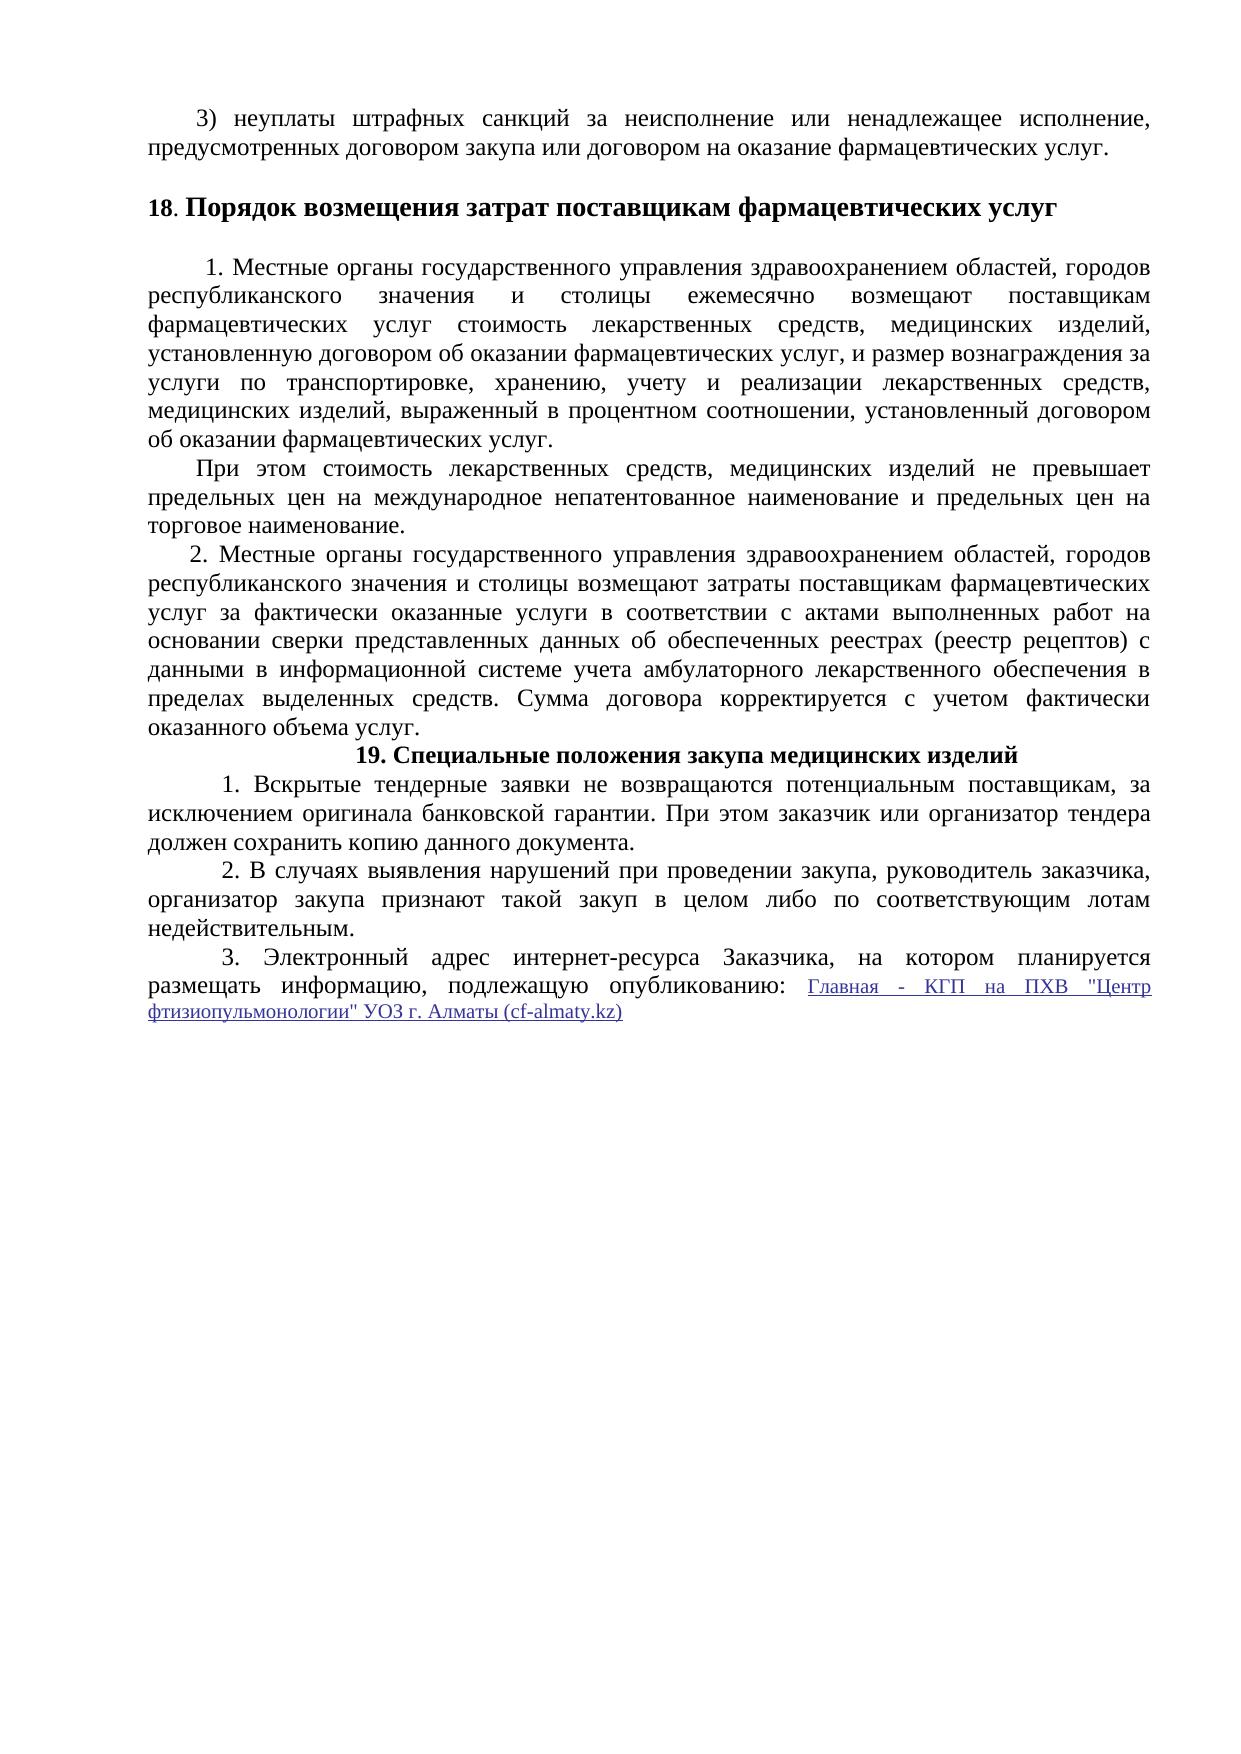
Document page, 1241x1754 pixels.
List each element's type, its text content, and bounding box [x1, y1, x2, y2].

text 1. Вскрытые тендерные заявки не возвращаются потенциальным поставщикам, за исключением оригинала банковской гарантии. При этом заказчик или организатор тендера должен сохранить копию данного документа. [148, 769, 1152, 855]
text 2. Местные органы государственного управления здравоохранением областей, городов республиканского значения и столицы возмещают затраты поставщикам фармацевтических услуг за фактически оказанные услуги в соответствии с актами выполненных работ на основании сверки представленных данных об обеспеченных реестрах (реестр рецептов) с данными в информационной системе учета амбулаторного лекарственного обеспечения в пределах выделенных средств. Сумма договора корректируется с учетом фактически оказанного объема услуг. [148, 539, 1152, 740]
text При этом стоимость лекарственных средств, медицинских изделий не превышает предельных цен на международное непатентованное наименование и предельных цен на торговое наименование. [148, 453, 1152, 539]
text 19. Специальные положения закупа медицинских изделий [148, 740, 1152, 769]
text 1. Местные органы государственного управления здравоохранением областей, городов республиканского значения и столицы ежемесячно возмещают поставщикам фармацевтических услуг стоимость лекарственных средств, медицинских изделий, установленную договором об оказании фармацевтических услуг, и размер вознаграждения за услуги по транспортировке, хранению, учету и реализации лекарственных средств, медицинских изделий, выраженный в процентном соотношении, установленный договором об оказании фармацевтических услуг. [148, 252, 1152, 453]
text 2. В случаях выявления нарушений при проведении закупа, руководитель заказчика, организатор закупа признают такой закуп в целом либо по соответствующим лотам недействительным. [148, 855, 1152, 942]
text 18. Порядок возмещения затрат поставщикам фармацевтических услуг [148, 190, 1152, 222]
text 3. Электронный адрес интернет-ресурса Заказчика, на котором планируется размещать информацию, подлежащую опубликованию: Главная - КГП на ПХВ "Центр фтизиопульмонологии" УОЗ г. Алматы (cf-almaty.kz) [148, 942, 1152, 1023]
text 3) неуплаты штрафных санкций за неисполнение или ненадлежащее исполнение, предусмотренных договором закупа или договором на оказание фармацевтических услуг. [148, 103, 1152, 161]
